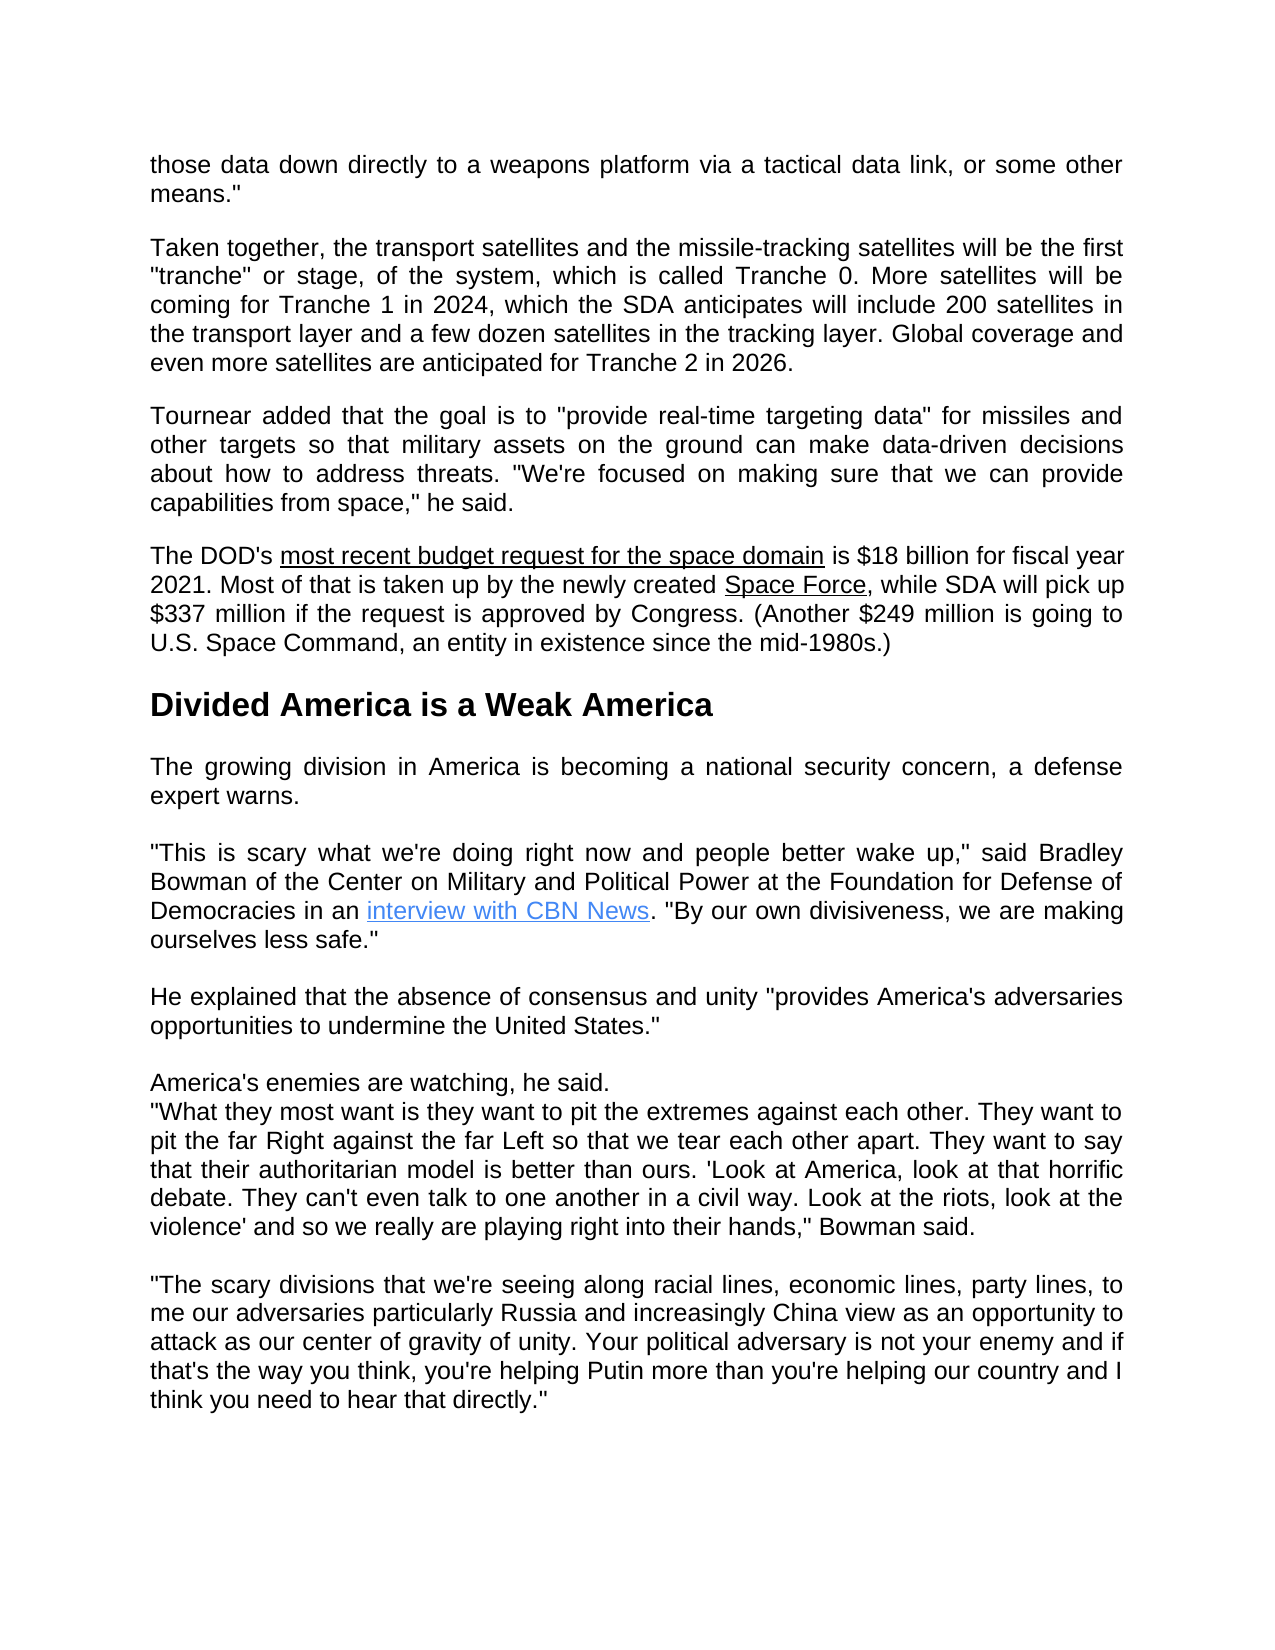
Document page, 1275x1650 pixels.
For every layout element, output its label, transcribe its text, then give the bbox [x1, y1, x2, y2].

text America's enemies are watching, he said. [150, 1068, 1125, 1097]
text Taken together, the transport satellites and the missile-tracking satellites will be the first "tranche" or stage, of the system, which is called Tranche 0. More satellites will be coming for Tranche 1 in 2024, which the SDA anticipates will include 200 satellites in the transport layer and a few dozen satellites in the tracking layer. Global coverage and even more satellites are anticipated for Tranche 2 in 2026. [150, 232, 1125, 376]
text The DOD's most recent budget request for the space domain is $18 billion for fiscal year 2021. Most of that is taken up by the newly created Space Force, while SDA will pick up $337 million if the request is approved by Congress. (Another $249 million is going to U.S. Space Command, an entity in existence since the mid-1980s.) [150, 541, 1125, 656]
text "The scary divisions that we're seeing along racial lines, economic lines, party lines, to me our adversaries particularly Russia and increasingly China view as an opportunity to attack as our center of gravity of unity. Your political adversary is not your enemy and if that's the way you think, you're helping Putin more than you're helping our country and I think you need to hear that directly." [150, 1270, 1125, 1413]
text Tournear added that the goal is to "provide real-time targeting data" for missiles and other targets so that military assets on the ground can make data-driven decisions about how to address threats. "We're focused on making sure that we can provide capabilities from space," he said. [150, 401, 1125, 516]
text "This is scary what we're doing right now and people better wake up," said Bradley Bowman of the Center on Military and Political Power at the Foundation for Defense of Democracies in an interview with CBN News. "By our own divisiveness, we are making ourselves less safe." [150, 838, 1125, 953]
text Divided America is a Weak America [150, 685, 1125, 723]
text The growing division in America is becoming a national security concern, a defense expert warns. [150, 752, 1125, 810]
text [150, 150, 1125, 207]
text "What they most want is they want to pit the extremes against each other. They want to pit the far Right against the far Left so that we tear each other apart. They want to say that their authoritarian model is better than ours. 'Look at America, look at that horrific debate. They can't even talk to one another in a civil way. Look at the riots, look at the violence' and so we really are playing right into their hands," Bowman said. [150, 1097, 1125, 1241]
text He explained that the absence of consensus and unity "provides America's adversaries opportunities to undermine the United States." [150, 982, 1125, 1040]
